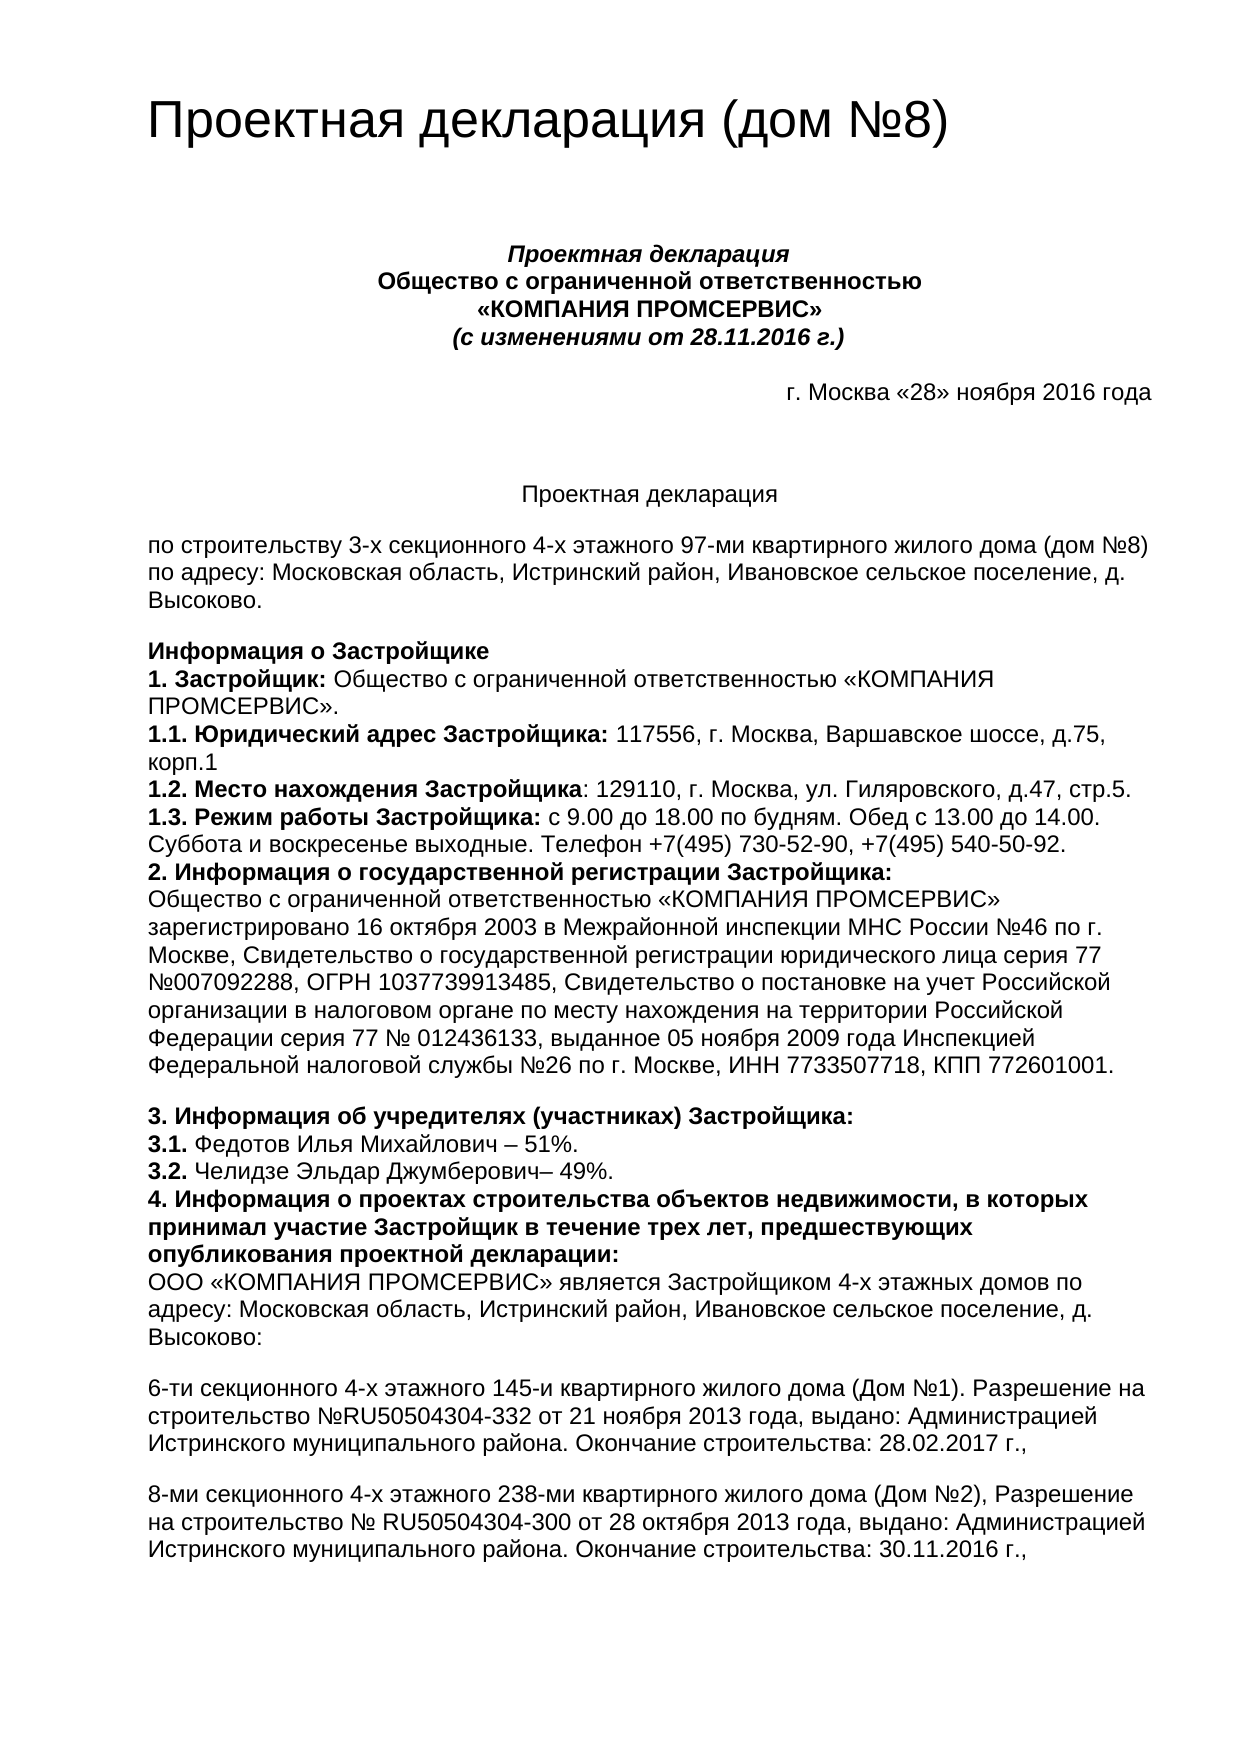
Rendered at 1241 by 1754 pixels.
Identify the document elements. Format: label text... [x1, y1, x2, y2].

text 1.1. Юридический адрес Застройщика: 117556, г. Москва, Варшавское шоссе, д.75, корп.1 [148, 720, 1152, 775]
text 1.3. Режим работы Застройщика: с 9.00 до 18.00 по будням. Обед с 13.00 до 14.00. Суббота и воскресенье выходные. Телефон +7(495) 730-52-90, +7(495) 540-50-92. [148, 803, 1152, 858]
text 1.2. Место нахождения Застройщика: 129110, г. Москва, ул. Гиляровского, д.47, стр.5. [148, 775, 1152, 803]
text 6-ти секционного 4-х этажного 145-и квартирного жилого дома (Дом №1). Разрешение на строительство №RU50504304-332 от 21 ноября 2013 года, выдано: Администрацией Истринского муниципального района. Окончание строительства: 28.02.2017 г., [148, 1374, 1152, 1457]
text ООО «КОМПАНИЯ ПРОМСЕРВИС» является Застройщиком 4-х этажных домов по адресу: Московская область, Истринский район, Ивановское сельское поселение, д. Высоково: [148, 1268, 1152, 1351]
text 3.1. Федотов Илья Михайлович – 51%. [148, 1130, 1152, 1157]
text г. Москва «28» ноября 2016 года [148, 378, 1152, 405]
text по строительству 3-х секционного 4-х этажного 97-ми квартирного жилого дома (дом №8) по адресу: Московская область, Истринский район, Ивановское сельское поселение, д. Высоково. [148, 531, 1152, 613]
text Информация о Застройщике [148, 637, 1152, 664]
text Проектная декларация [148, 239, 1152, 267]
text Общество с ограниченной ответственностью [148, 267, 1152, 295]
text «КОМПАНИЯ ПРОМСЕРВИС» [148, 295, 1152, 322]
text (с изменениями от 28.11.2016 г.) [148, 322, 1152, 350]
text Общество с ограниченной ответственностью «КОМПАНИЯ ПРОМСЕРВИС» зарегистрировано 16 октября 2003 в Межрайонной инспекции МНС России №46 по г. Москве, Свидетельство о государственной регистрации юридического лица серия 77 №007092288, ОГРН 1037739913485, Свидетельство о постановке на учет Российской организации в налоговом органе по месту нахождения на территории Российской Федерации серия 77 № 012436133, выданное 05 ноября 2009 года Инспекцией Федеральной налоговой службы №26 по г. Москве, ИНН 7733507718, КПП 772601001. [148, 885, 1152, 1079]
text Проектная декларация [148, 480, 1152, 507]
text 1. Застройщик: Общество с ограниченной ответственностью «КОМПАНИЯ ПРОМСЕРВИС». [148, 664, 1152, 720]
text 3.2. Челидзе Эльдар Джумберович– 49%. [148, 1157, 1152, 1185]
text Проектная декларация (дом №8) [148, 88, 1152, 148]
text 3. Информация об учредителях (участниках) Застройщика: [148, 1102, 1152, 1130]
text 8-ми секционного 4-х этажного 238-ми квартирного жилого дома (Дом №2), Разрешение на строительство № RU50504304-300 от 28 октября 2013 года, выдано: Администрацией Истринского муниципального района. Окончание строительства: 30.11.2016 г., [148, 1480, 1152, 1563]
text 4. Информация о проектах строительства объектов недвижимости, в которых принимал участие Застройщик в течение трех лет, предшествующих опубликования проектной декларации: [148, 1185, 1152, 1268]
text 2. Информация о государственной регистрации Застройщика: [148, 858, 1152, 885]
